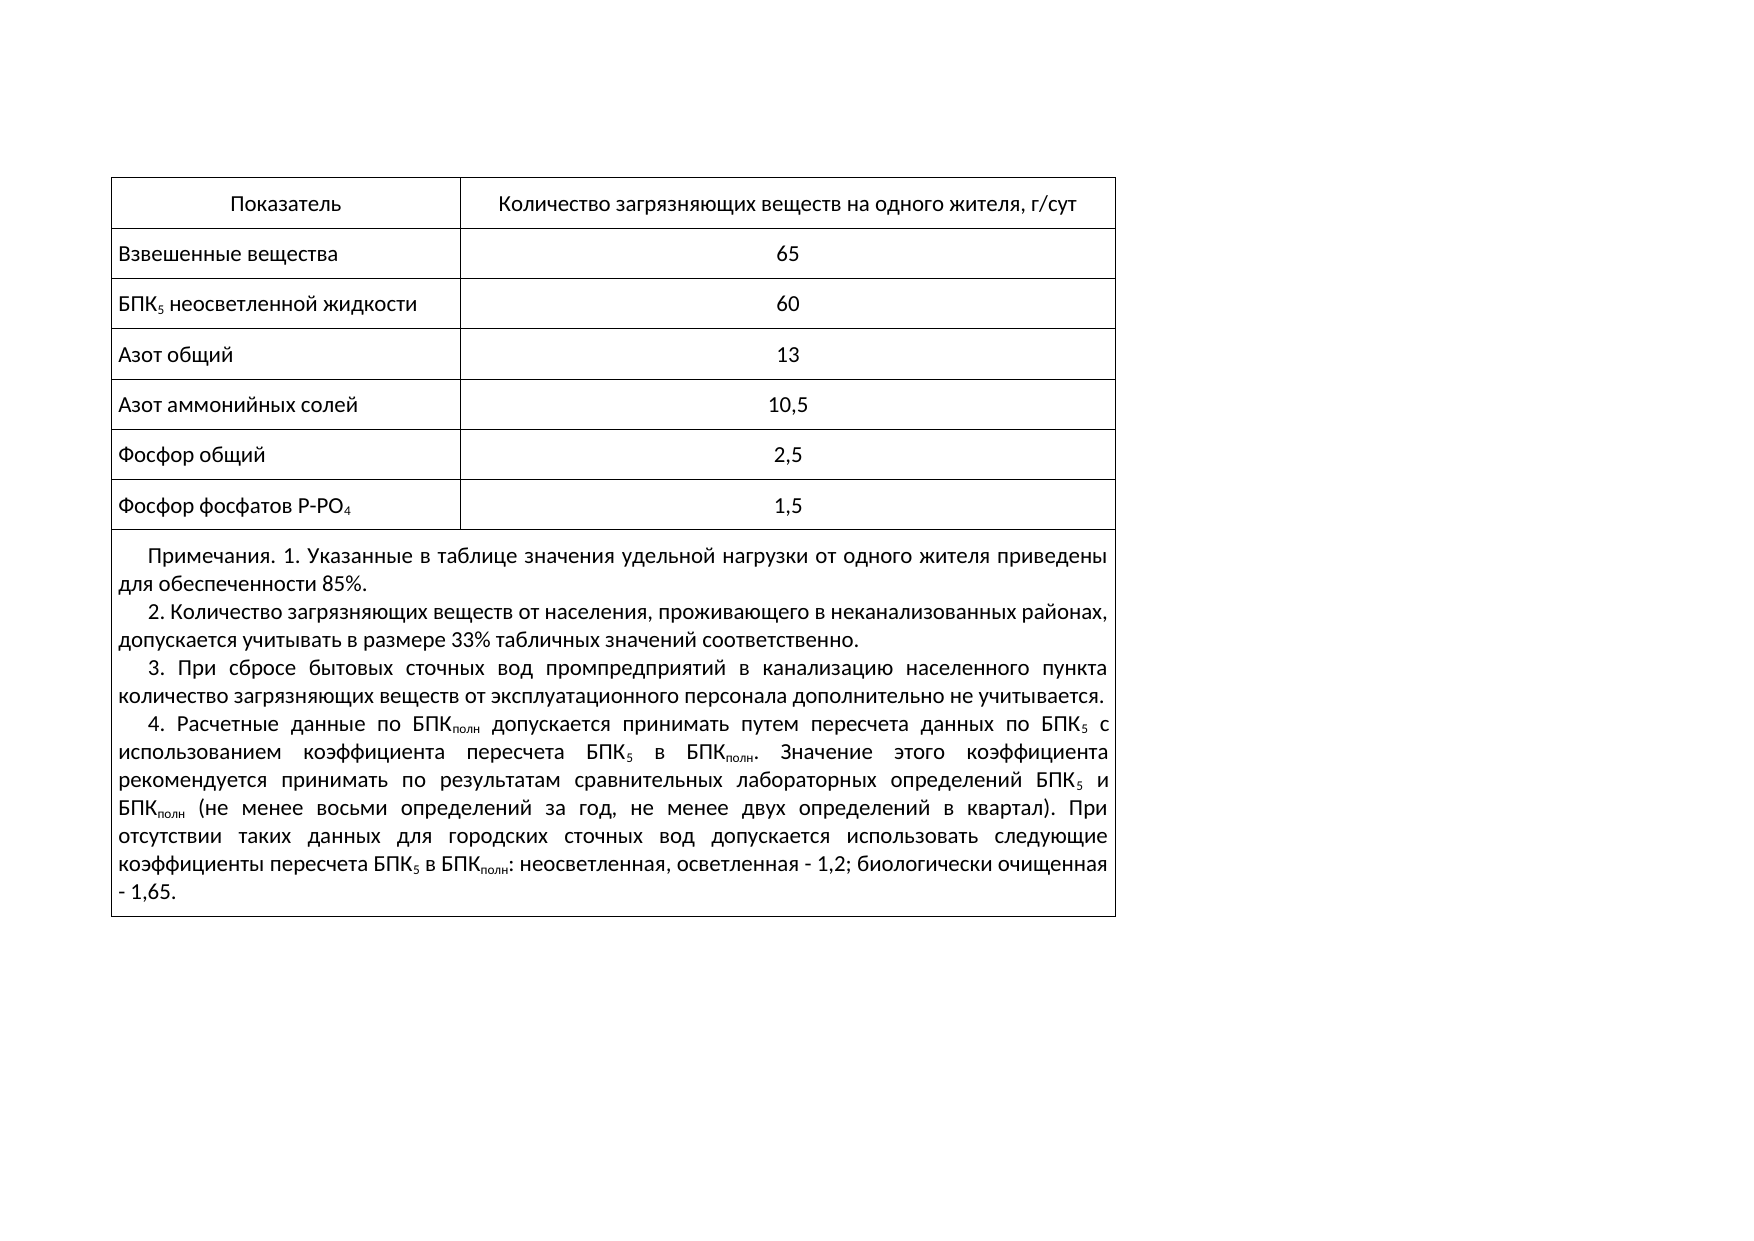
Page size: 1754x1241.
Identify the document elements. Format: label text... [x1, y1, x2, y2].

table_cell Азот аммонийных солей [112, 380, 460, 429]
table_cell 65 [461, 229, 1115, 278]
table_cell 13 [461, 329, 1115, 378]
table_cell БПК5 неосветленной жидкости [112, 279, 460, 328]
table_cell 1,5 [461, 480, 1115, 529]
table_cell 2,5 [461, 430, 1115, 479]
table_header Показатель [112, 178, 460, 227]
table_header Количество загрязняющих веществ на одного жителя, г/сут [461, 178, 1115, 227]
table_cell Взвешенные вещества [112, 229, 460, 278]
table_cell 10,5 [461, 380, 1115, 429]
table_cell Примечания. 1. Указанные в таблице значения удельной нагрузки от одного жителя приведены для обеспеченности 85%. 2. Количество загрязняющих веществ от населения, проживающего в неканализованных районах, допускается учитывать в размере 33% табличных значений соответственно. 3. При сбросе бытовых сточных вод промпредприятий в канализацию населенного пункта количество загрязняющих веществ от эксплуатационного персонала дополнительно не учитывается. 4. Расчетные данные по БПКполн допускается принимать путем пересчета данных по БПК5 с использованием коэффициента пересчета БПК5 в БПКполн. Значение этого коэффициента рекомендуется принимать по результатам сравнительных лабораторных определений БПК5 и БПКполн (не менее восьми определений за год, не менее двух определений в квартал). При отсутствии таких данных для городских сточных вод допускается использовать следующие коэффициенты пересчета БПК5 в БПКполн: неосветленная, осветленная - 1,2; биологически очищенная - 1,65. [112, 530, 1115, 916]
table_cell Фосфор общий [112, 430, 460, 479]
table_cell 60 [461, 279, 1115, 328]
table_cell Азот общий [112, 329, 460, 378]
table_cell Фосфор фосфатов P-PO4 [112, 480, 460, 529]
